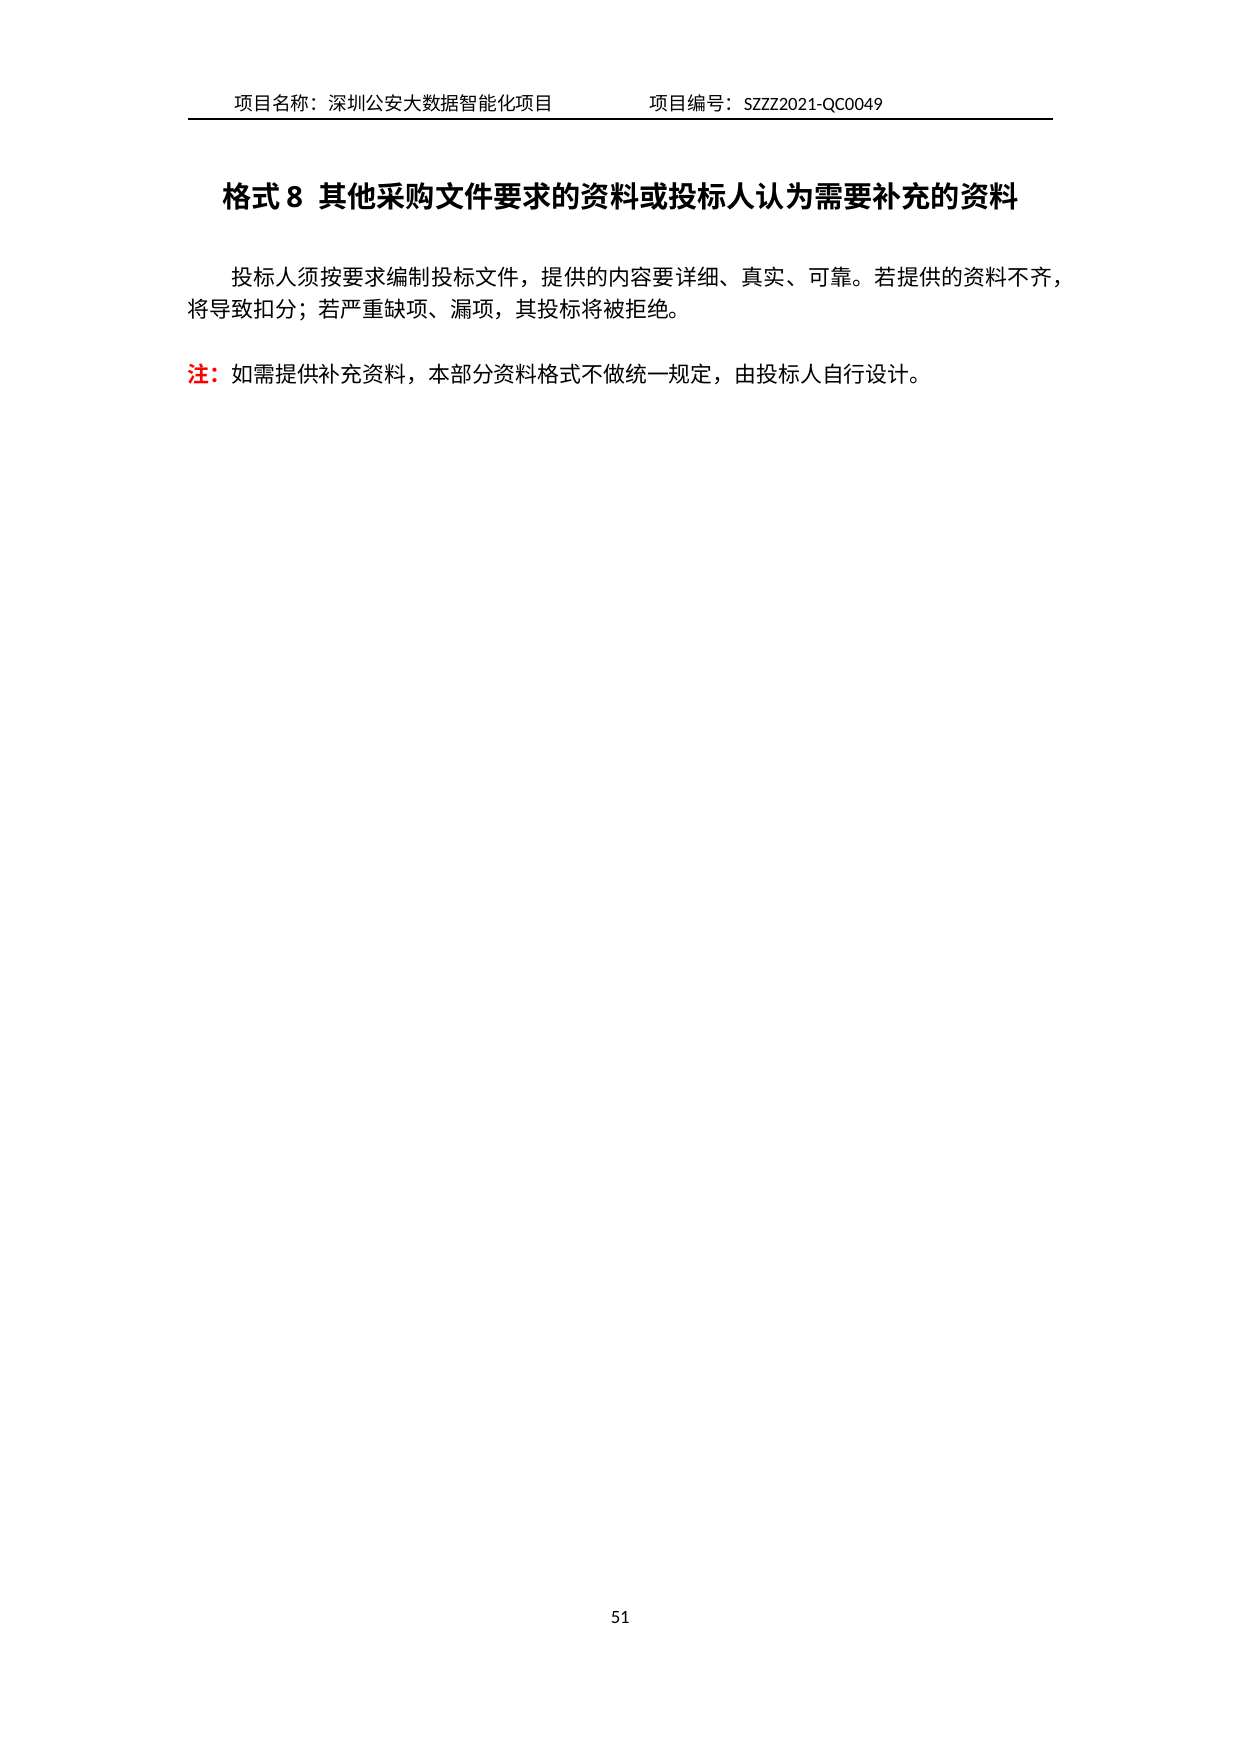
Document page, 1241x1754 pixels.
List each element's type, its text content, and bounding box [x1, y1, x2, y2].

text 投标人须按要求编制投标文件，提供的内容要详细、真实、可靠。若提供的资料不齐，将导致扣分；若严重缺项、漏项，其投标将被拒绝。 [187, 259, 1053, 324]
text 格式8 其他采购文件要求的资料或投标人认为需要补充的资料 [187, 162, 1053, 227]
text 注：如需提供补充资料，本部分资料格式不做统一规定，由投标人自行设计。 [187, 357, 1053, 389]
